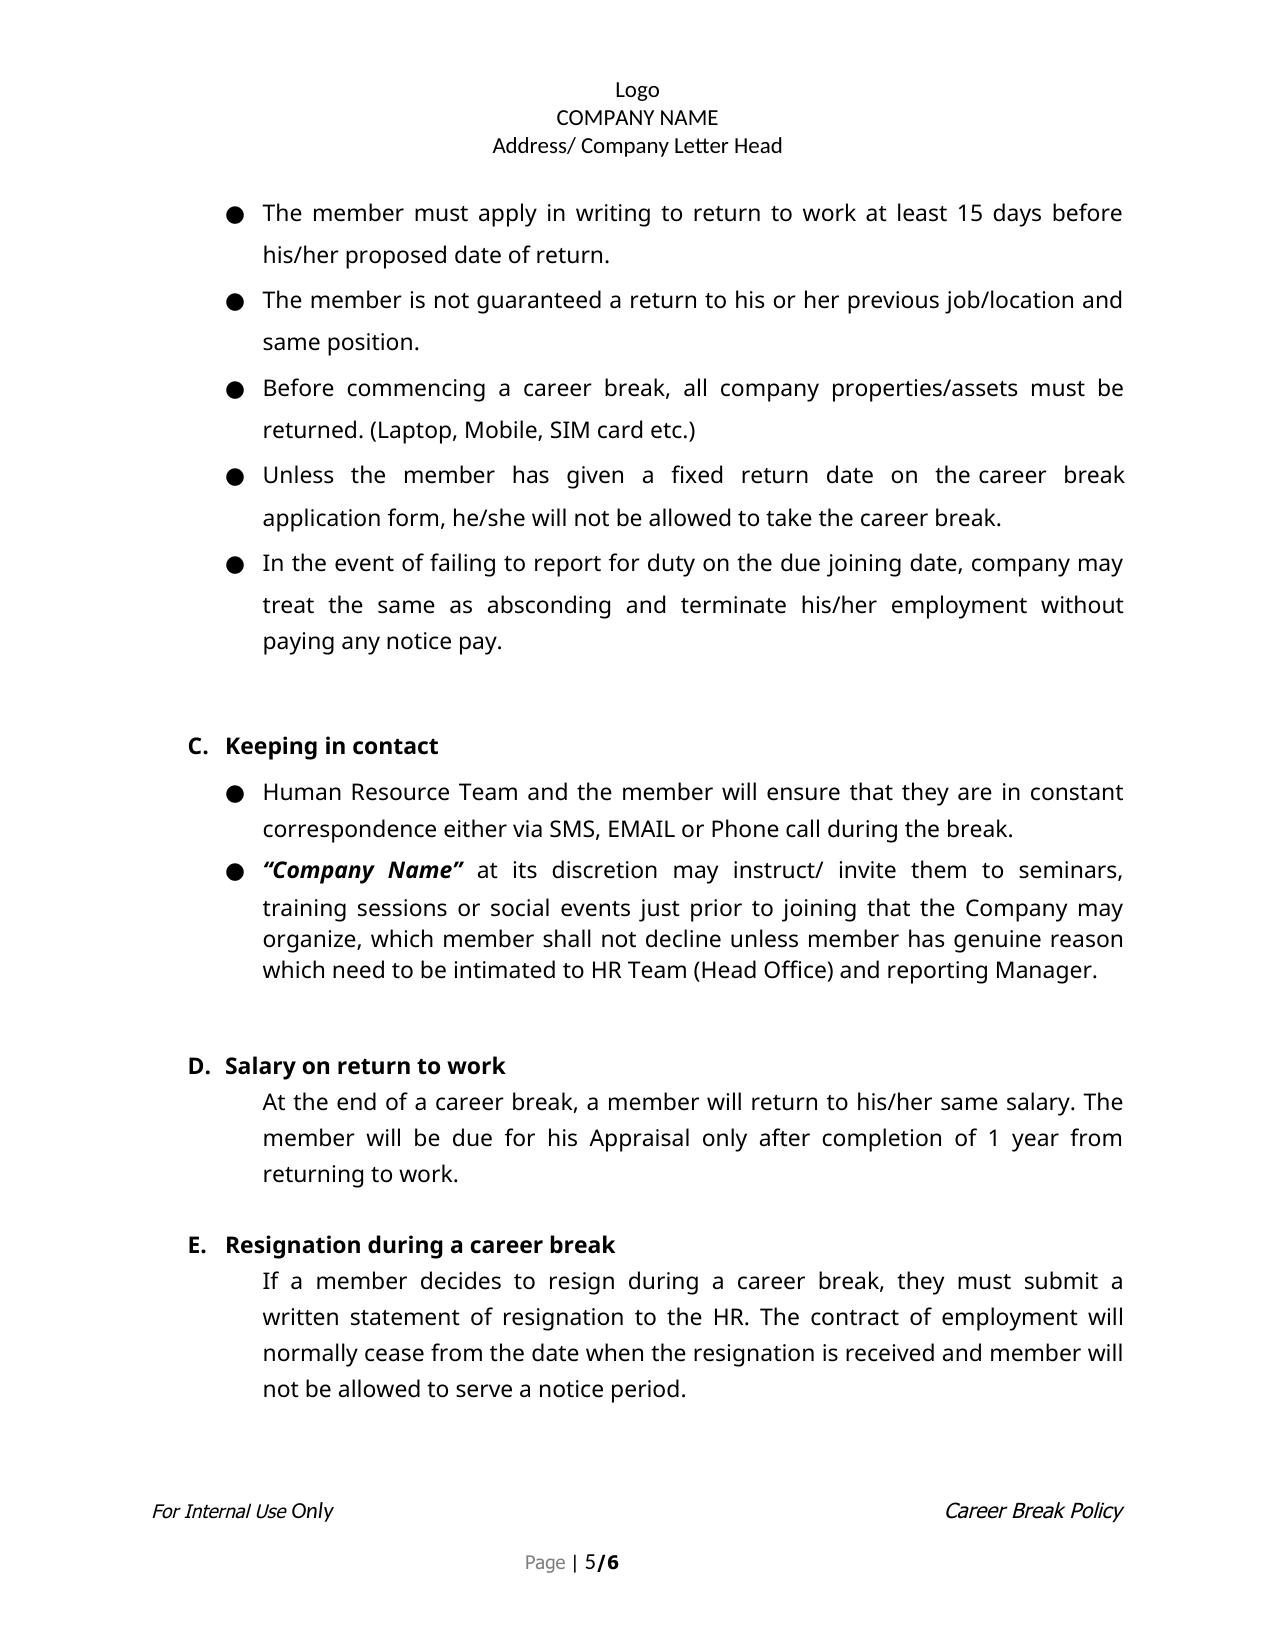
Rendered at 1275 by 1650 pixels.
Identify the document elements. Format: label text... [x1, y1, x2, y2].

subtitle Salary on return to work [187, 1050, 1125, 1081]
subtitle Resignation during a career break [187, 1229, 1125, 1260]
text At the end of a career break, a member will return to his/her same salary. The member will be due for his Appraisal only after completion of 1 year from returning to work. [262, 1086, 1125, 1189]
subtitle Keeping in contact [187, 730, 1125, 762]
list The member must apply in writing to return to work at least 15 days before his/her proposed date of return. [225, 187, 1125, 270]
list In the event of failing to report for duty on the due joining date, company may treat the same as absconding and terminate his/her employment without paying any notice pay. [225, 537, 1125, 656]
list Human Resource Team and the member will ensure that they are in constant correspondence either via SMS, EMAIL or Phone call during the break. [225, 766, 1125, 844]
text If a member decides to resign during a career break, they must submit a written statement of resignation to the HR. The contract of employment will normally cease from the date when the resignation is received and member will not be allowed to serve a notice period. [262, 1265, 1125, 1404]
list Before commencing a career break, all company properties/assets must be returned. (Laptop, Mobile, SIM card etc.) [225, 362, 1125, 445]
list “Company Name” at its discretion may instruct/ invite them to seminars, training sessions or social events just prior to joining that the Company may organize, which member shall not decline unless member has genuine reason which need to be intimated to HR Team (Head Office) and reporting Manager. [225, 844, 1125, 985]
list Unless the member has given a fixed return date on the career break application form, he/she will not be allowed to take the career break. [225, 450, 1125, 533]
list The member is not guaranteed a return to his or her previous job/location and same position. [225, 275, 1125, 358]
